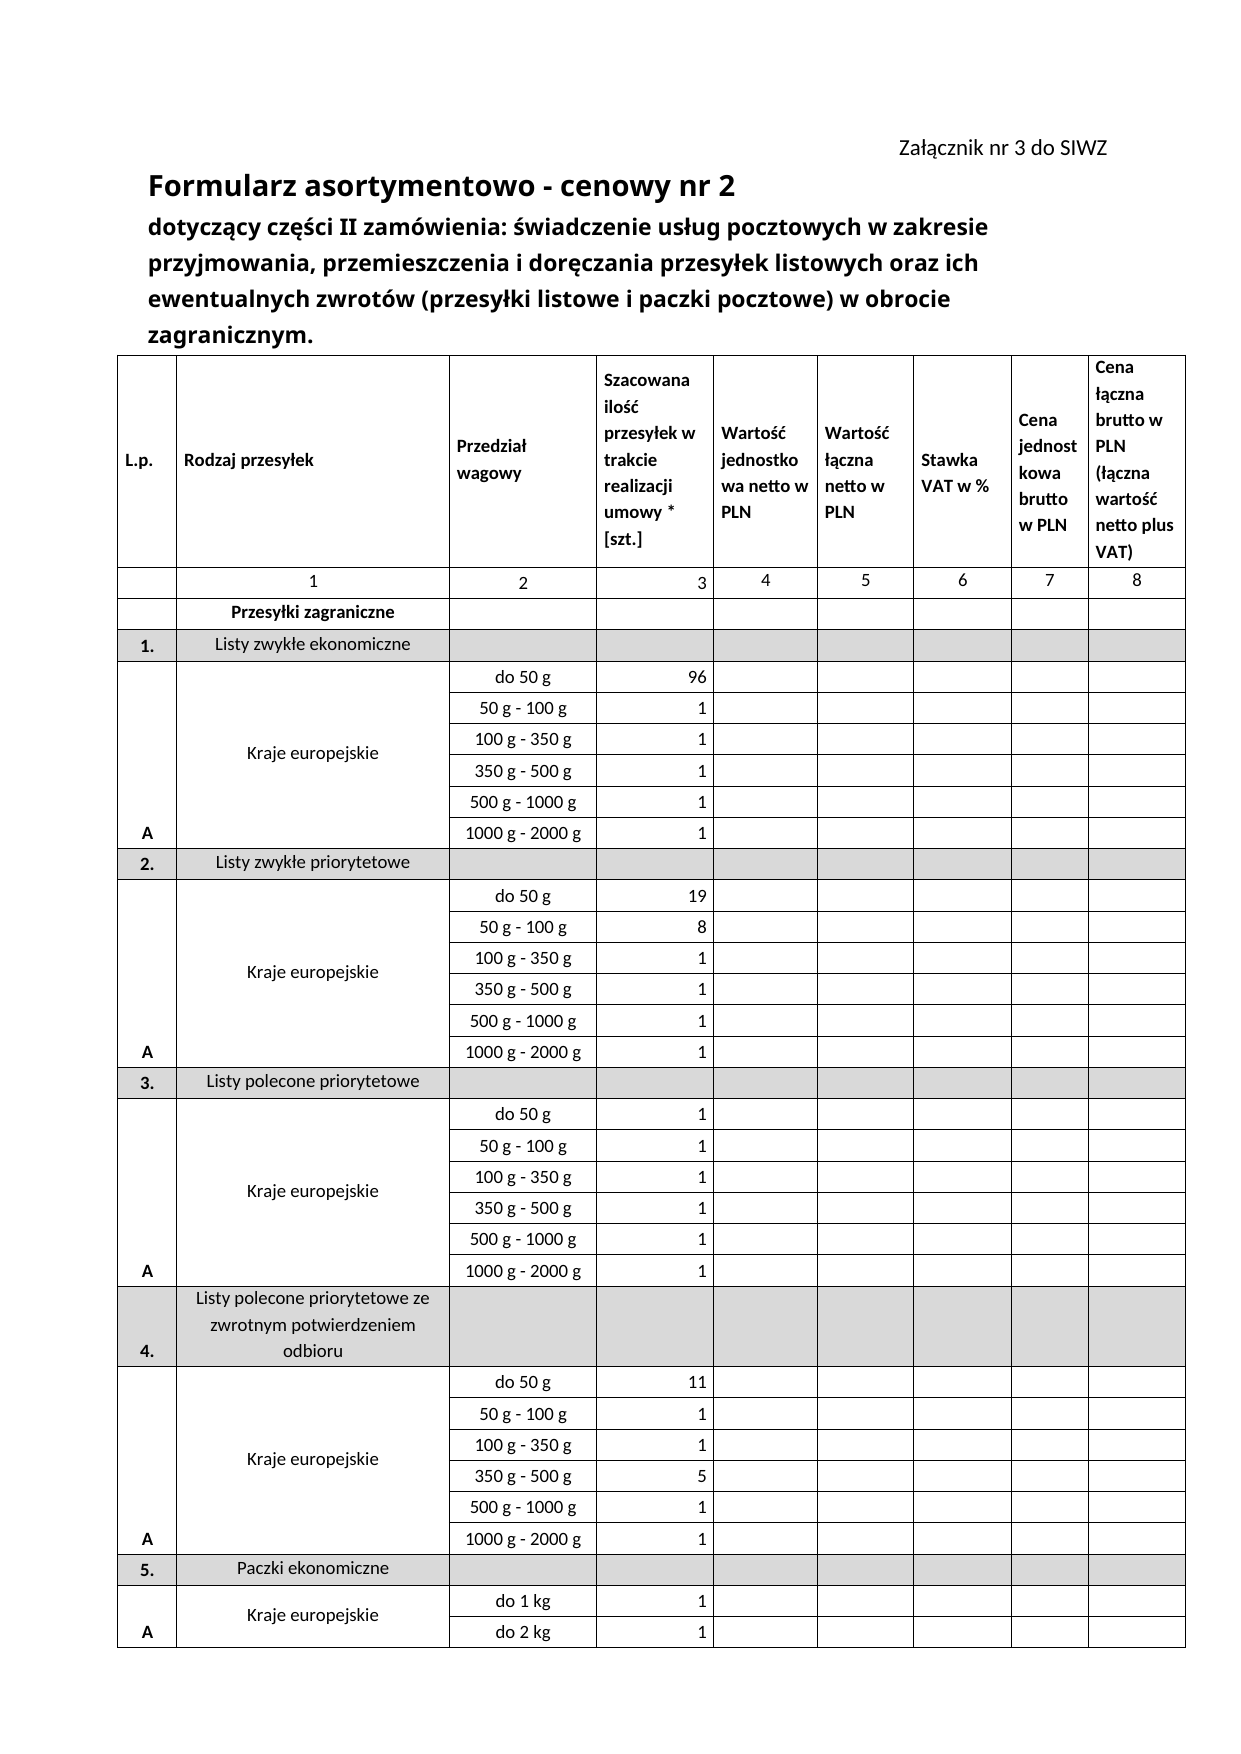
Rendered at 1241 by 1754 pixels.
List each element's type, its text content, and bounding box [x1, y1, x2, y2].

table_cell [714, 1255, 817, 1286]
table_cell [714, 1555, 817, 1585]
table_cell [714, 1586, 817, 1616]
table_cell [1089, 1068, 1185, 1098]
table_cell [714, 1523, 817, 1553]
table_cell 8 [1089, 568, 1185, 598]
table_cell [118, 568, 176, 598]
table_cell 96 [597, 662, 713, 692]
table_cell [1012, 1068, 1088, 1098]
table_cell [914, 1586, 1011, 1616]
table_cell [818, 943, 913, 973]
table_cell [597, 849, 713, 879]
table_cell [714, 974, 817, 1004]
table_cell [818, 1367, 913, 1397]
table_cell 7 [1012, 568, 1088, 598]
table_cell do 50 g [450, 1099, 596, 1129]
table_cell [1089, 880, 1185, 911]
table_cell [1089, 1586, 1185, 1616]
table_cell [818, 880, 913, 911]
table_cell [914, 1430, 1011, 1460]
table_cell Przesyłki zagraniczne [177, 599, 449, 629]
table_cell [1089, 724, 1185, 754]
table_cell [914, 818, 1011, 848]
table_cell [1089, 1617, 1185, 1647]
table_cell 1 [177, 568, 449, 598]
table_cell do 50 g [450, 662, 596, 692]
table_cell A [118, 1099, 176, 1286]
table_cell 2. [118, 849, 176, 879]
table_cell [818, 1224, 913, 1254]
table_cell [1012, 1193, 1088, 1223]
table_cell [450, 1555, 596, 1585]
table_cell 1 [597, 1130, 713, 1161]
table_cell [714, 1193, 817, 1223]
table_cell Kraje europejskie [177, 1586, 449, 1647]
table_cell [1012, 662, 1088, 692]
table_cell [714, 818, 817, 848]
table_cell [597, 1068, 713, 1098]
table_cell [914, 755, 1011, 786]
table_cell [1089, 662, 1185, 692]
table_cell [1089, 1162, 1185, 1192]
table_header Cena łączna brutto w PLN (łączna wartość netto plus VAT) [1089, 356, 1185, 567]
table_cell [818, 724, 913, 754]
table_cell [914, 1367, 1011, 1397]
table_cell 4 [714, 568, 817, 598]
table_cell A [118, 1367, 176, 1553]
table_cell [714, 787, 817, 817]
table_cell 350 g - 500 g [450, 755, 596, 786]
table_cell [1012, 787, 1088, 817]
table_cell [714, 849, 817, 879]
table_cell [1089, 1287, 1185, 1366]
table_cell [818, 1068, 913, 1098]
table_cell [818, 818, 913, 848]
table_cell [818, 1523, 913, 1553]
table_cell [914, 1130, 1011, 1161]
table_cell 1 [597, 1099, 713, 1129]
table_cell [914, 1099, 1011, 1129]
table_cell [1089, 1224, 1185, 1254]
table_cell [818, 1099, 913, 1129]
table_cell [118, 599, 176, 629]
table_cell [818, 755, 913, 786]
table_cell [818, 974, 913, 1004]
table_cell Listy polecone priorytetowe [177, 1068, 449, 1098]
table_cell 1 [597, 1492, 713, 1522]
table_cell 100 g - 350 g [450, 1162, 596, 1192]
table_cell [818, 912, 913, 942]
table_cell [1089, 1193, 1185, 1223]
table_cell 50 g - 100 g [450, 912, 596, 942]
table_cell [818, 693, 913, 723]
table_cell [714, 1224, 817, 1254]
table_cell [914, 1398, 1011, 1428]
table_cell 1 [597, 1005, 713, 1036]
table_cell [1089, 1430, 1185, 1460]
table_cell [714, 1068, 817, 1098]
table_cell [1012, 1255, 1088, 1286]
table_cell [450, 599, 596, 629]
table_cell [818, 1130, 913, 1161]
table_cell [1089, 1099, 1185, 1129]
table_cell [1012, 1162, 1088, 1192]
table_header Cena jednostkowa brutto w PLN [1012, 356, 1088, 567]
table_cell [818, 1617, 913, 1647]
table_cell [1012, 974, 1088, 1004]
table_cell [914, 943, 1011, 973]
table_header L.p. [118, 356, 176, 567]
table_cell A [118, 662, 176, 848]
table_cell 500 g - 1000 g [450, 787, 596, 817]
subtitle Formularz asortymentowo - cenowy nr 2 [148, 165, 1107, 205]
table_cell [1012, 1367, 1088, 1397]
table_cell [1012, 1461, 1088, 1491]
table_cell [714, 662, 817, 692]
table_cell [1089, 1255, 1185, 1286]
table_cell [1012, 1492, 1088, 1522]
table_cell [818, 1193, 913, 1223]
table_cell [714, 1162, 817, 1192]
table_cell 5 [597, 1461, 713, 1491]
table_cell [1089, 787, 1185, 817]
table_cell 11 [597, 1367, 713, 1397]
table_cell 1 [597, 818, 713, 848]
table_cell [914, 724, 1011, 754]
table_cell [714, 724, 817, 754]
table_cell [714, 1617, 817, 1647]
table_cell [714, 1492, 817, 1522]
table_cell [597, 1555, 713, 1585]
table_cell [1089, 1523, 1185, 1553]
table_cell [714, 1398, 817, 1428]
table_cell 1. [118, 630, 176, 661]
table_cell 1 [597, 787, 713, 817]
table_cell A [118, 880, 176, 1067]
table_cell [1012, 1037, 1088, 1067]
table_cell Listy polecone priorytetowe ze zwrotnym potwierdzeniem odbioru [177, 1287, 449, 1366]
table_cell [714, 1099, 817, 1129]
table_cell 1 [597, 724, 713, 754]
table_cell do 2 kg [450, 1617, 596, 1647]
table_cell [450, 849, 596, 879]
table_cell 1 [597, 1037, 713, 1067]
table_cell 1000 g - 2000 g [450, 1255, 596, 1286]
table_cell [1012, 1555, 1088, 1585]
table_cell [450, 1287, 596, 1366]
table_cell [1012, 1617, 1088, 1647]
table_cell [1012, 1287, 1088, 1366]
table_cell [1012, 1523, 1088, 1553]
table_cell 50 g - 100 g [450, 1398, 596, 1428]
table_cell 3. [118, 1068, 176, 1098]
table_cell [914, 630, 1011, 661]
table_cell [1089, 818, 1185, 848]
table_cell [818, 599, 913, 629]
table_header Szacowana ilość przesyłek w trakcie realizacji umowy * [szt.] [597, 356, 713, 567]
table_cell 350 g - 500 g [450, 1461, 596, 1491]
table_cell [818, 1492, 913, 1522]
table_cell [914, 880, 1011, 911]
table_cell [1089, 943, 1185, 973]
table_cell [818, 1037, 913, 1067]
table_cell 3 [597, 568, 713, 598]
table_cell [818, 849, 913, 879]
table_cell 100 g - 350 g [450, 724, 596, 754]
table_cell [1089, 974, 1185, 1004]
table_cell [818, 662, 913, 692]
table_cell do 50 g [450, 880, 596, 911]
table_cell 1 [597, 1523, 713, 1553]
table_cell [597, 1287, 713, 1366]
table_cell 1 [597, 1398, 713, 1428]
table_cell [1089, 630, 1185, 661]
table_header Rodzaj przesyłek [177, 356, 449, 567]
table_cell [914, 1193, 1011, 1223]
table_cell Kraje europejskie [177, 880, 449, 1067]
table_cell 1 [597, 1193, 713, 1223]
table_cell 1000 g - 2000 g [450, 818, 596, 848]
table_cell 6 [914, 568, 1011, 598]
table_cell [1089, 1037, 1185, 1067]
table_header Wartość jednostkowa netto w PLN [714, 356, 817, 567]
table_cell [1089, 1005, 1185, 1036]
table_cell [914, 599, 1011, 629]
table_cell [1089, 912, 1185, 942]
table_cell [914, 1162, 1011, 1192]
table_cell 350 g - 500 g [450, 974, 596, 1004]
table_cell [1012, 1398, 1088, 1428]
table_header Stawka VAT w % [914, 356, 1011, 567]
table_cell [1012, 1099, 1088, 1129]
table_cell [1012, 1130, 1088, 1161]
table_cell 100 g - 350 g [450, 1430, 596, 1460]
table_cell [1012, 1005, 1088, 1036]
table_cell 100 g - 350 g [450, 943, 596, 973]
table_cell [714, 1130, 817, 1161]
table_cell [818, 1162, 913, 1192]
table_cell Kraje europejskie [177, 1367, 449, 1553]
table_cell Kraje europejskie [177, 1099, 449, 1286]
table_cell [1012, 1586, 1088, 1616]
table_cell 1000 g - 2000 g [450, 1523, 596, 1553]
table_cell [914, 1617, 1011, 1647]
table_cell [1012, 724, 1088, 754]
table_cell [818, 1555, 913, 1585]
table_cell 500 g - 1000 g [450, 1005, 596, 1036]
table_cell [914, 974, 1011, 1004]
table_cell [714, 693, 817, 723]
table_cell [914, 1492, 1011, 1522]
table_cell [1089, 693, 1185, 723]
table_cell [714, 1005, 817, 1036]
table_cell [450, 630, 596, 661]
table_cell [1089, 849, 1185, 879]
table_cell 1000 g - 2000 g [450, 1037, 596, 1067]
table_cell 5 [818, 568, 913, 598]
table_cell Paczki ekonomiczne [177, 1555, 449, 1585]
table_cell [1012, 880, 1088, 911]
table_cell [914, 1555, 1011, 1585]
table_cell 1 [597, 1255, 713, 1286]
table_cell [1012, 912, 1088, 942]
table_cell [714, 880, 817, 911]
table_cell [714, 1037, 817, 1067]
table_cell [818, 1398, 913, 1428]
table_cell [914, 1523, 1011, 1553]
table_cell 50 g - 100 g [450, 1130, 596, 1161]
table_cell [714, 912, 817, 942]
table_cell [914, 1224, 1011, 1254]
table_cell [818, 630, 913, 661]
table_cell [714, 1430, 817, 1460]
table_cell [914, 912, 1011, 942]
table_cell [450, 1068, 596, 1098]
table_cell [597, 599, 713, 629]
table_cell [1089, 1130, 1185, 1161]
table_cell [1089, 755, 1185, 786]
table_cell 5. [118, 1555, 176, 1585]
table_cell 1 [597, 1162, 713, 1192]
table_cell [1012, 943, 1088, 973]
table_cell [1012, 1224, 1088, 1254]
table_cell 1 [597, 1430, 713, 1460]
table_cell 1 [597, 755, 713, 786]
table_cell [818, 1287, 913, 1366]
table_cell 8 [597, 912, 713, 942]
table_cell [1089, 1367, 1185, 1397]
table_cell [818, 1005, 913, 1036]
table_cell [714, 1367, 817, 1397]
table_cell 2 [450, 568, 596, 598]
table_cell 1 [597, 1617, 713, 1647]
table_cell do 1 kg [450, 1586, 596, 1616]
subtitle dotyczący części II zamówienia: świadczenie usług pocztowych w zakresie przyjmowania, przemieszczenia i doręczania przesyłek listowych oraz ich ewentualnych zwrotów (przesyłki listowe i paczki pocztowe) w obrocie zagranicznym. [148, 211, 1107, 350]
table_cell [714, 599, 817, 629]
table_cell [914, 1005, 1011, 1036]
table_cell [714, 943, 817, 973]
table_cell 1 [597, 693, 713, 723]
table_header Wartość łączna netto w PLN [818, 356, 913, 567]
table_cell Listy zwykłe priorytetowe [177, 849, 449, 879]
table_cell Kraje europejskie [177, 662, 449, 848]
table_cell [1012, 755, 1088, 786]
table_cell [914, 1037, 1011, 1067]
table_cell [914, 787, 1011, 817]
table_cell [914, 1068, 1011, 1098]
table_cell [1089, 1555, 1185, 1585]
table_cell [1089, 599, 1185, 629]
table_cell [818, 1586, 913, 1616]
table_cell [818, 1255, 913, 1286]
table_cell [1089, 1492, 1185, 1522]
table_cell 1 [597, 943, 713, 973]
table_cell 4. [118, 1287, 176, 1366]
table_cell [1012, 849, 1088, 879]
text Załącznik nr 3 do SIWZ [148, 133, 1107, 161]
table_cell [818, 1430, 913, 1460]
table_cell [1012, 818, 1088, 848]
table_cell [597, 630, 713, 661]
table_cell 19 [597, 880, 713, 911]
table_cell Listy zwykłe ekonomiczne [177, 630, 449, 661]
table_cell [1012, 630, 1088, 661]
table_cell 1 [597, 1586, 713, 1616]
table_cell [914, 693, 1011, 723]
table_cell 50 g - 100 g [450, 693, 596, 723]
table_cell [818, 1461, 913, 1491]
table_cell [714, 1461, 817, 1491]
table_cell 350 g - 500 g [450, 1193, 596, 1223]
table_cell [1089, 1398, 1185, 1428]
table_cell [914, 849, 1011, 879]
table_cell 500 g - 1000 g [450, 1492, 596, 1522]
table_cell [1012, 693, 1088, 723]
table_cell [914, 1255, 1011, 1286]
table_cell [714, 1287, 817, 1366]
table_cell [914, 662, 1011, 692]
table_cell 1 [597, 1224, 713, 1254]
table_cell do 50 g [450, 1367, 596, 1397]
table_cell [818, 787, 913, 817]
table_cell [714, 755, 817, 786]
table_cell [914, 1461, 1011, 1491]
table_cell A [118, 1586, 176, 1647]
table_cell 1 [597, 974, 713, 1004]
table_cell 500 g - 1000 g [450, 1224, 596, 1254]
table_cell [1089, 1461, 1185, 1491]
table_cell [714, 630, 817, 661]
table_cell [1012, 1430, 1088, 1460]
table_cell [1012, 599, 1088, 629]
table_cell [914, 1287, 1011, 1366]
table_header Przedział wagowy [450, 356, 596, 567]
